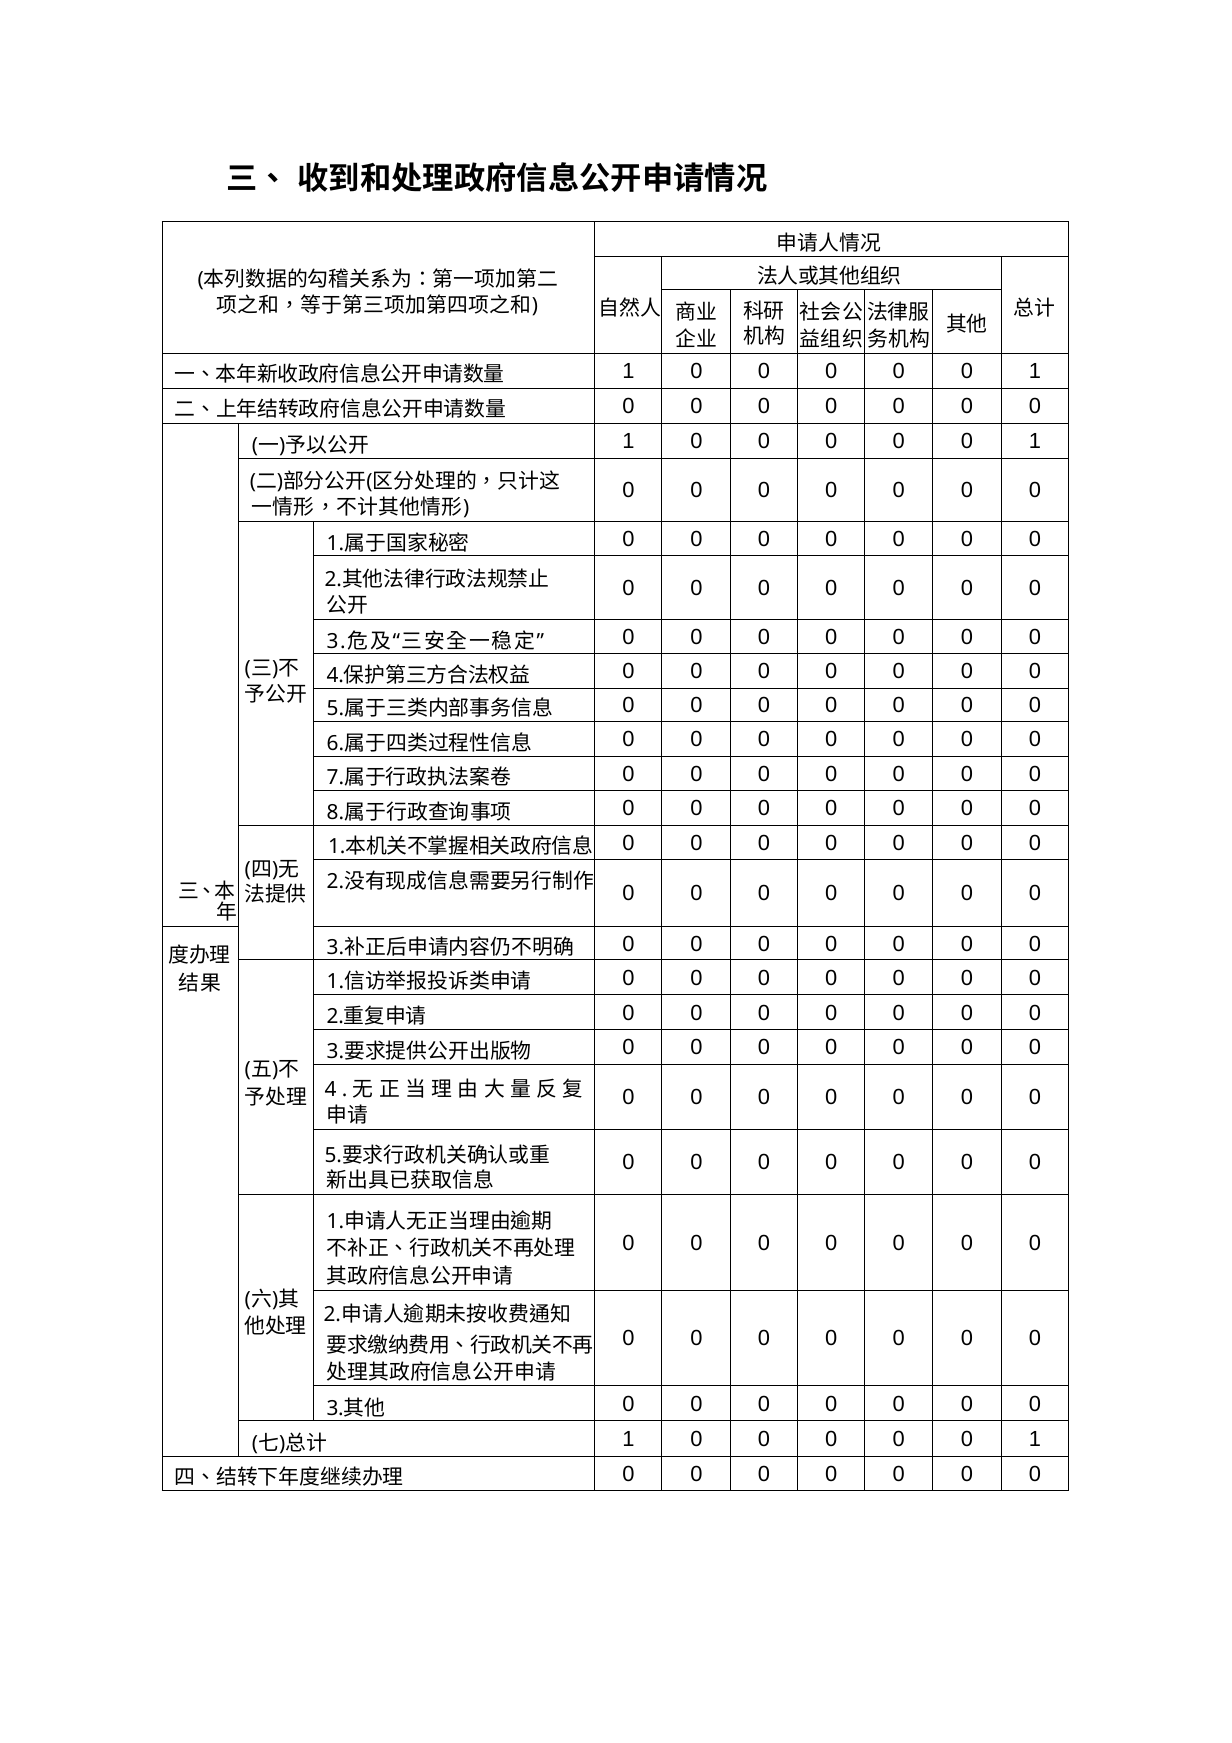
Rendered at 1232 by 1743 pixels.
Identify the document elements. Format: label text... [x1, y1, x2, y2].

table_cell 0 [798, 459, 864, 521]
table_cell 0 [595, 389, 661, 423]
table_cell 0 [1002, 1030, 1068, 1063]
table_cell 0 [731, 1195, 797, 1289]
table_cell (七)总计 [239, 1421, 594, 1456]
table_cell 0 [1002, 927, 1068, 959]
table_cell 0 [798, 791, 864, 824]
table_cell 0 [1002, 791, 1068, 824]
table_cell 3.其他 [314, 1386, 594, 1420]
table_cell 0 [731, 1421, 797, 1456]
table_cell 0 [798, 654, 864, 688]
table_cell 0 [865, 620, 932, 653]
table_cell 0 [595, 620, 661, 653]
table_cell 0 [865, 1291, 932, 1385]
table_cell 0 [662, 354, 730, 387]
table_cell 1 [1002, 424, 1068, 457]
table_cell 1 [1002, 354, 1068, 387]
table_cell 0 [798, 522, 864, 555]
table_cell 0 [865, 689, 932, 721]
table_cell 0 [865, 654, 932, 688]
table_cell 0 [798, 960, 864, 994]
table_cell 0 [595, 1291, 661, 1385]
table_cell 0 [595, 459, 661, 521]
table_cell 0 [865, 860, 932, 926]
table_cell 2.重复申请 [314, 995, 594, 1029]
table_cell 0 [865, 1421, 932, 1456]
table_cell 0 [798, 826, 864, 859]
table_cell 1.申请人无正当理由逾期 不补正、行政机关不再处理 其政府信息公开申请 [314, 1195, 594, 1289]
table_cell 0 [1002, 1195, 1068, 1289]
table_cell 0 [1002, 1065, 1068, 1128]
table_cell 0 [731, 1065, 797, 1128]
table_cell 0 [933, 927, 1001, 959]
table_cell 0 [731, 1291, 797, 1385]
table_cell 0 [798, 1195, 864, 1289]
table_cell 0 [662, 1195, 730, 1289]
table_cell 0 [865, 1386, 932, 1420]
table_cell 0 [1002, 620, 1068, 653]
table_cell 一、本年新收政府信息公开申请数量 [163, 354, 594, 387]
table_cell 0 [595, 1195, 661, 1289]
table_cell 0 [1002, 522, 1068, 555]
table_cell 0 [865, 1195, 932, 1289]
table_cell 0 [798, 1457, 864, 1490]
table_cell 0 [731, 927, 797, 959]
table_cell 0 [662, 620, 730, 653]
table_cell 0 [731, 389, 797, 423]
table_cell 8.属于行政查询事项 [314, 791, 594, 824]
table_cell 0 [1002, 1130, 1068, 1194]
table_cell 3.危及“三安全一稳定” [314, 620, 594, 653]
table_cell 2.申请人逾期未按收费通知 要求缴纳费用、行政机关不再 处理其政府信息公开申请 [314, 1291, 594, 1385]
table_cell 0 [798, 1130, 864, 1194]
table_cell 6.属于四类过程性信息 [314, 722, 594, 756]
table_cell 0 [595, 757, 661, 790]
table_cell 0 [595, 654, 661, 688]
table_cell 0 [662, 1030, 730, 1063]
table_cell 其他 [933, 290, 1001, 353]
table_cell 0 [1002, 689, 1068, 721]
table_cell 0 [662, 424, 730, 457]
table_cell 0 [933, 459, 1001, 521]
table_cell 3.补正后申请内容仍不明确 [314, 927, 594, 959]
table_cell 自然人 [595, 257, 661, 353]
table_cell 0 [865, 1130, 932, 1194]
table_cell 4 . 无 正 当 理 由 大 量 反 复 申请 [314, 1065, 594, 1128]
table_cell 0 [731, 1030, 797, 1063]
table_cell 0 [731, 791, 797, 824]
table_cell 0 [595, 1386, 661, 1420]
table_cell 二、上年结转政府信息公开申请数量 [163, 389, 594, 423]
table_cell 1.本机关不掌握相关政府信息 [314, 826, 594, 859]
table_cell 0 [865, 722, 932, 756]
table_cell 0 [933, 354, 1001, 387]
table_cell 0 [662, 826, 730, 859]
table_cell 0 [731, 354, 797, 387]
table_cell 2.其他法律行政法规禁止 公开 [314, 556, 594, 619]
table_cell 0 [662, 1386, 730, 1420]
table_cell 0 [731, 995, 797, 1029]
table_cell 0 [933, 689, 1001, 721]
table_cell 0 [1002, 654, 1068, 688]
table_header (本列数据的勾稽关系为：第一项加第二 项之和，等于第三项加第四项之和) [163, 222, 594, 353]
table_cell 0 [933, 556, 1001, 619]
table_cell 0 [933, 1386, 1001, 1420]
table_cell 0 [1002, 722, 1068, 756]
table_cell 0 [933, 826, 1001, 859]
table_cell 0 [798, 620, 864, 653]
table_cell 0 [1002, 757, 1068, 790]
table_cell 0 [595, 860, 661, 926]
table_cell 0 [662, 722, 730, 756]
table_cell 0 [595, 1457, 661, 1490]
table_cell 2.没有现成信息需要另行制作 [314, 860, 594, 926]
table_cell (二)部分公开(区分处理的，只计这 一情形，不计其他情形) [239, 459, 594, 521]
table_cell (三)不 予公开 [239, 522, 313, 824]
table_cell 0 [662, 459, 730, 521]
table_cell 0 [662, 960, 730, 994]
table_cell 0 [662, 1291, 730, 1385]
table_cell 总计 [1002, 257, 1068, 353]
table_cell (一)予以公开 [239, 424, 594, 457]
table_cell 0 [865, 1457, 932, 1490]
table_cell 0 [933, 522, 1001, 555]
table_cell 0 [865, 960, 932, 994]
table_cell 0 [933, 389, 1001, 423]
table_cell 7.属于行政执法案卷 [314, 757, 594, 790]
table_cell 1 [595, 354, 661, 387]
table_cell 0 [731, 1386, 797, 1420]
table_cell 0 [1002, 960, 1068, 994]
table_cell 0 [865, 556, 932, 619]
table_cell 0 [933, 424, 1001, 457]
table_cell 0 [865, 522, 932, 555]
table_cell 0 [595, 1130, 661, 1194]
table_cell 0 [933, 1457, 1001, 1490]
table_cell 0 [595, 960, 661, 994]
table_cell 0 [662, 389, 730, 423]
table_cell 0 [865, 927, 932, 959]
table_cell 科研 机构 [731, 290, 797, 353]
table_cell 0 [933, 1065, 1001, 1128]
table_cell 商业 企业 [662, 290, 730, 353]
table_cell 0 [933, 757, 1001, 790]
table_cell 0 [595, 556, 661, 619]
table_cell 0 [798, 1065, 864, 1128]
text 三、 收到和处理政府信息公开申请情况 [226, 158, 1069, 197]
table_cell 0 [731, 757, 797, 790]
table_cell 法人或其他组织 [662, 257, 1001, 289]
table_cell 0 [865, 1065, 932, 1128]
table_cell (六)其 他处理 [239, 1195, 313, 1420]
table_cell (五)不 予处理 [239, 960, 313, 1194]
table_cell 0 [662, 654, 730, 688]
table_cell 0 [865, 459, 932, 521]
table_cell 0 [865, 424, 932, 457]
table_cell 0 [595, 689, 661, 721]
table_cell 0 [662, 1421, 730, 1456]
table_cell 四、结转下年度继续办理 [163, 1457, 594, 1490]
table_cell 0 [595, 927, 661, 959]
table_cell 0 [731, 620, 797, 653]
table_cell 0 [595, 722, 661, 756]
table_cell 社会公 益组织 [798, 290, 864, 353]
table_cell 0 [731, 689, 797, 721]
table_cell 4.保护第三方合法权益 [314, 654, 594, 688]
table_cell 0 [933, 960, 1001, 994]
table_cell 0 [662, 1130, 730, 1194]
table_cell 0 [933, 1291, 1001, 1385]
table_cell 0 [662, 791, 730, 824]
table_cell 0 [731, 556, 797, 619]
table_cell 0 [798, 757, 864, 790]
table_cell 0 [798, 1030, 864, 1063]
table_cell 0 [798, 722, 864, 756]
table_cell 0 [865, 757, 932, 790]
table_cell 0 [798, 689, 864, 721]
table_cell 0 [865, 791, 932, 824]
table_cell 0 [662, 556, 730, 619]
table_header 申请人情况 [595, 222, 1068, 256]
table_cell 0 [662, 689, 730, 721]
table_cell 0 [595, 522, 661, 555]
table_cell 0 [662, 927, 730, 959]
table_cell 0 [731, 654, 797, 688]
table_cell 0 [662, 1065, 730, 1128]
table_cell 0 [798, 1386, 864, 1420]
table_cell 0 [1002, 459, 1068, 521]
table_cell 0 [865, 354, 932, 387]
table_cell 0 [731, 424, 797, 457]
table_cell 0 [798, 389, 864, 423]
table_cell 0 [595, 1030, 661, 1063]
table_cell 0 [1002, 860, 1068, 926]
table_cell 5.要求行政机关确认或重 新出具已获取信息 [314, 1130, 594, 1194]
table_cell 0 [865, 1030, 932, 1063]
table_cell 0 [933, 860, 1001, 926]
table_cell 0 [798, 556, 864, 619]
table_cell 0 [731, 722, 797, 756]
table_cell 0 [1002, 995, 1068, 1029]
table_cell 0 [731, 1457, 797, 1490]
table_cell 0 [933, 620, 1001, 653]
table_cell 度办理 结果 [163, 927, 238, 1456]
table_cell 1 [1002, 1421, 1068, 1456]
table_cell 0 [662, 1457, 730, 1490]
table_cell 0 [933, 1195, 1001, 1289]
table_cell 0 [933, 995, 1001, 1029]
table_cell 0 [662, 522, 730, 555]
table_cell 0 [798, 995, 864, 1029]
table_cell (四)无 法提供 [239, 826, 313, 959]
table_cell 0 [595, 791, 661, 824]
table_cell 0 [933, 1421, 1001, 1456]
table_cell 0 [731, 1130, 797, 1194]
table_cell 0 [798, 1421, 864, 1456]
table_cell 0 [731, 459, 797, 521]
table_cell 0 [731, 826, 797, 859]
table_cell 1.属于国家秘密 [314, 522, 594, 555]
table_cell 3.要求提供公开出版物 [314, 1030, 594, 1063]
table_cell 0 [865, 389, 932, 423]
table_cell 0 [933, 654, 1001, 688]
table_cell 0 [595, 995, 661, 1029]
table_cell 0 [798, 860, 864, 926]
table_cell 0 [1002, 826, 1068, 859]
table_cell 0 [731, 860, 797, 926]
table_cell 0 [1002, 389, 1068, 423]
table_cell 0 [933, 1130, 1001, 1194]
table_cell 0 [1002, 1291, 1068, 1385]
table_cell 0 [595, 826, 661, 859]
table_cell 0 [731, 522, 797, 555]
table_cell 0 [865, 826, 932, 859]
table_cell 0 [933, 791, 1001, 824]
table_cell 0 [662, 995, 730, 1029]
table_cell 三、本年 [163, 424, 238, 926]
table_cell 0 [595, 1065, 661, 1128]
table_cell 0 [798, 927, 864, 959]
table_cell 0 [933, 722, 1001, 756]
table_cell 0 [865, 995, 932, 1029]
table_cell 0 [1002, 1386, 1068, 1420]
table_cell 1 [595, 424, 661, 457]
table_cell 0 [1002, 556, 1068, 619]
table_cell 0 [933, 1030, 1001, 1063]
table_cell 0 [798, 354, 864, 387]
table_cell 0 [798, 424, 864, 457]
table_cell 1 [595, 1421, 661, 1456]
table_cell 0 [798, 1291, 864, 1385]
table_cell 1.信访举报投诉类申请 [314, 960, 594, 994]
table_cell 0 [1002, 1457, 1068, 1490]
table_cell 0 [662, 860, 730, 926]
table_cell 0 [731, 960, 797, 994]
table_cell 5.属于三类内部事务信息 [314, 689, 594, 721]
table_cell 0 [662, 757, 730, 790]
table_cell 法律服 务机构 [865, 290, 932, 353]
